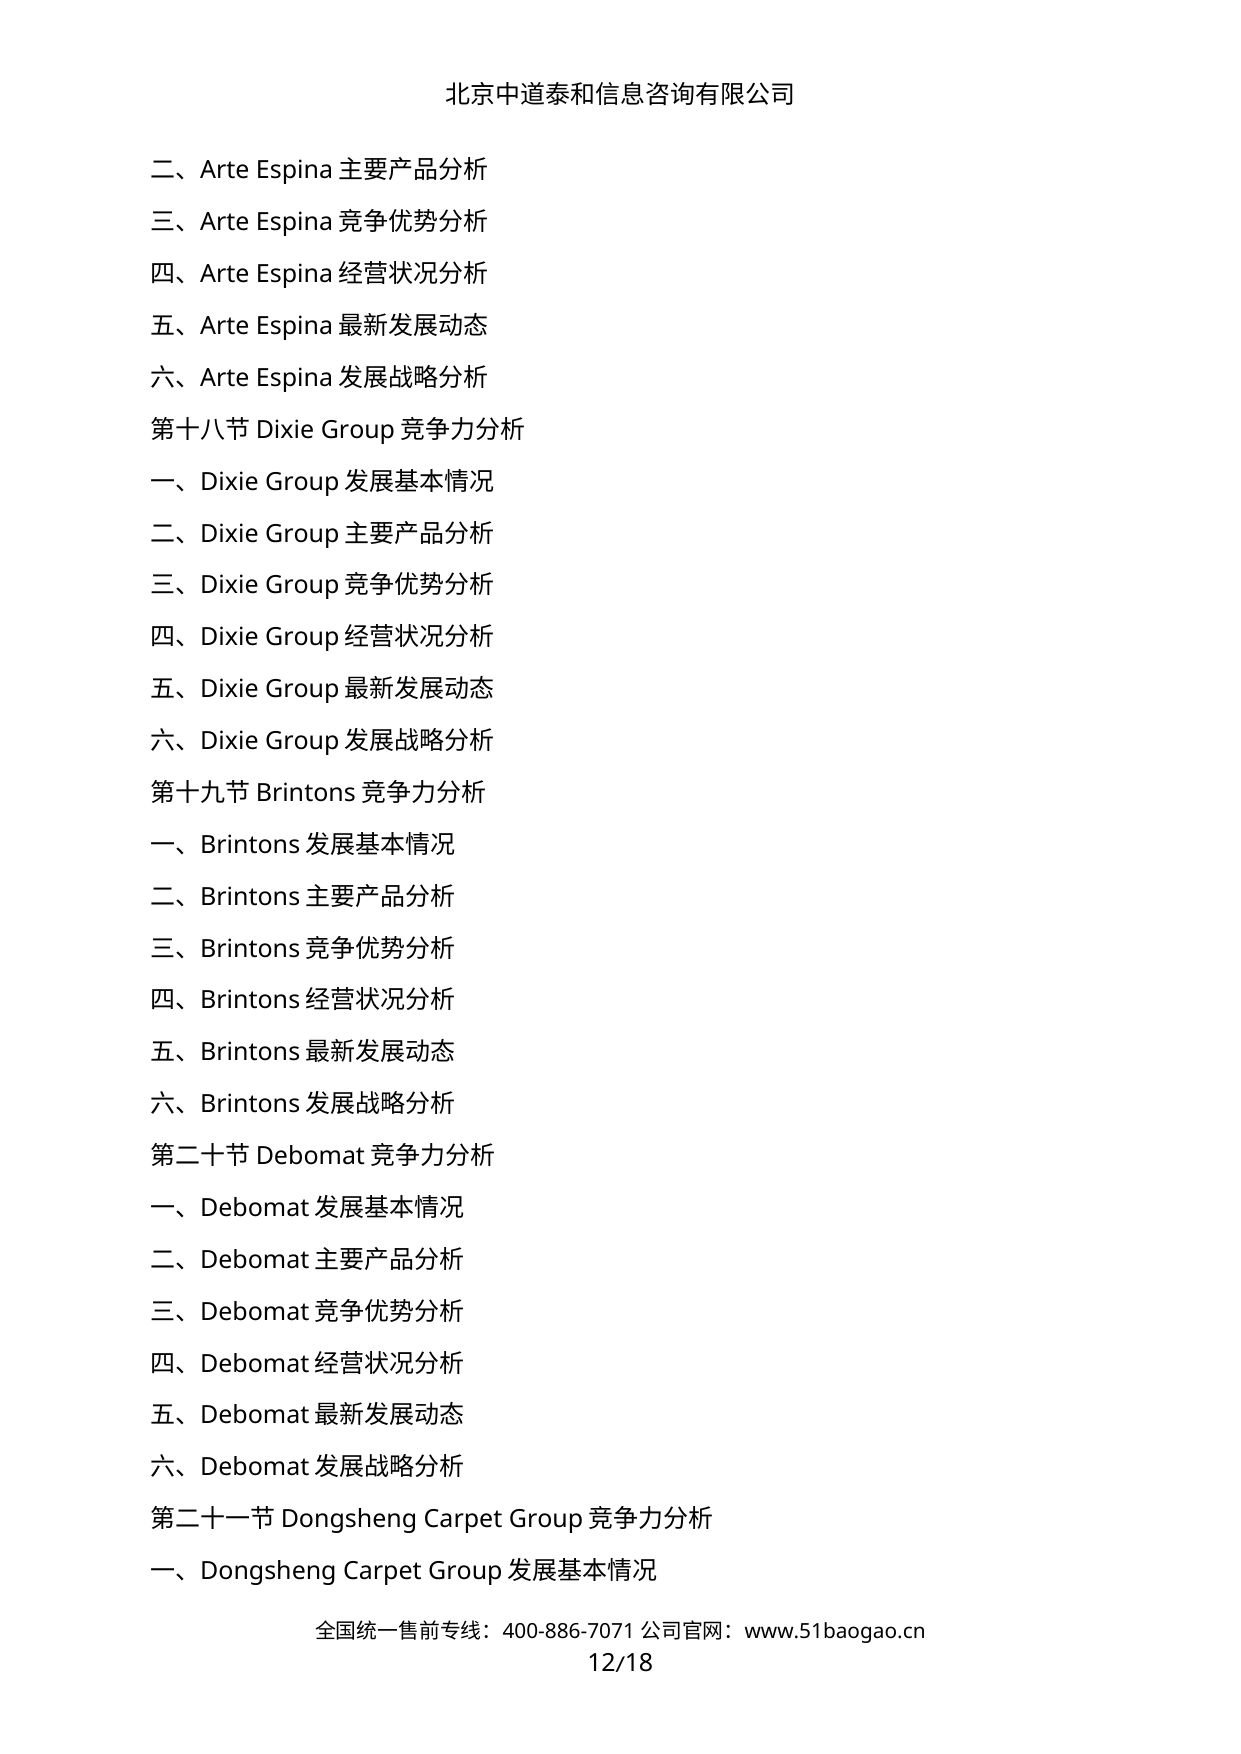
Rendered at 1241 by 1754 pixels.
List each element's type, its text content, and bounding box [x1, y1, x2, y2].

text 五、Dixie Group最新发展动态 [150, 669, 1090, 705]
text 六、Debomat发展战略分析 [150, 1447, 1090, 1483]
text 二、Brintons主要产品分析 [150, 876, 1090, 912]
text 二、Arte Espina主要产品分析 [150, 150, 1090, 186]
text 三、Arte Espina竞争优势分析 [150, 202, 1090, 238]
text 四、Arte Espina经营状况分析 [150, 254, 1090, 290]
text 二、Dixie Group主要产品分析 [150, 513, 1090, 549]
text 第二十节 Debomat竞争力分析 [150, 1136, 1090, 1172]
text 一、Dongsheng Carpet Group发展基本情况 [150, 1551, 1090, 1587]
text 一、Brintons发展基本情况 [150, 824, 1090, 861]
text 六、Arte Espina发展战略分析 [150, 357, 1090, 394]
text 第十八节 Dixie Group竞争力分析 [150, 409, 1090, 446]
text 五、Brintons最新发展动态 [150, 1032, 1090, 1068]
text 一、Dixie Group发展基本情况 [150, 461, 1090, 497]
text 六、Brintons发展战略分析 [150, 1084, 1090, 1120]
text 五、Arte Espina最新发展动态 [150, 306, 1090, 342]
text 第二十一节 Dongsheng Carpet Group竞争力分析 [150, 1499, 1090, 1535]
text 三、Debomat竞争优势分析 [150, 1291, 1090, 1327]
text 二、Debomat主要产品分析 [150, 1239, 1090, 1276]
text 第十九节 Brintons竞争力分析 [150, 772, 1090, 809]
text 四、Debomat经营状况分析 [150, 1343, 1090, 1379]
text 一、Debomat发展基本情况 [150, 1187, 1090, 1224]
text 三、Dixie Group竞争优势分析 [150, 565, 1090, 601]
text 四、Dixie Group经营状况分析 [150, 617, 1090, 653]
text 四、Brintons经营状况分析 [150, 980, 1090, 1016]
text 五、Debomat最新发展动态 [150, 1395, 1090, 1431]
text 三、Brintons竞争优势分析 [150, 928, 1090, 964]
text 六、Dixie Group发展战略分析 [150, 721, 1090, 757]
